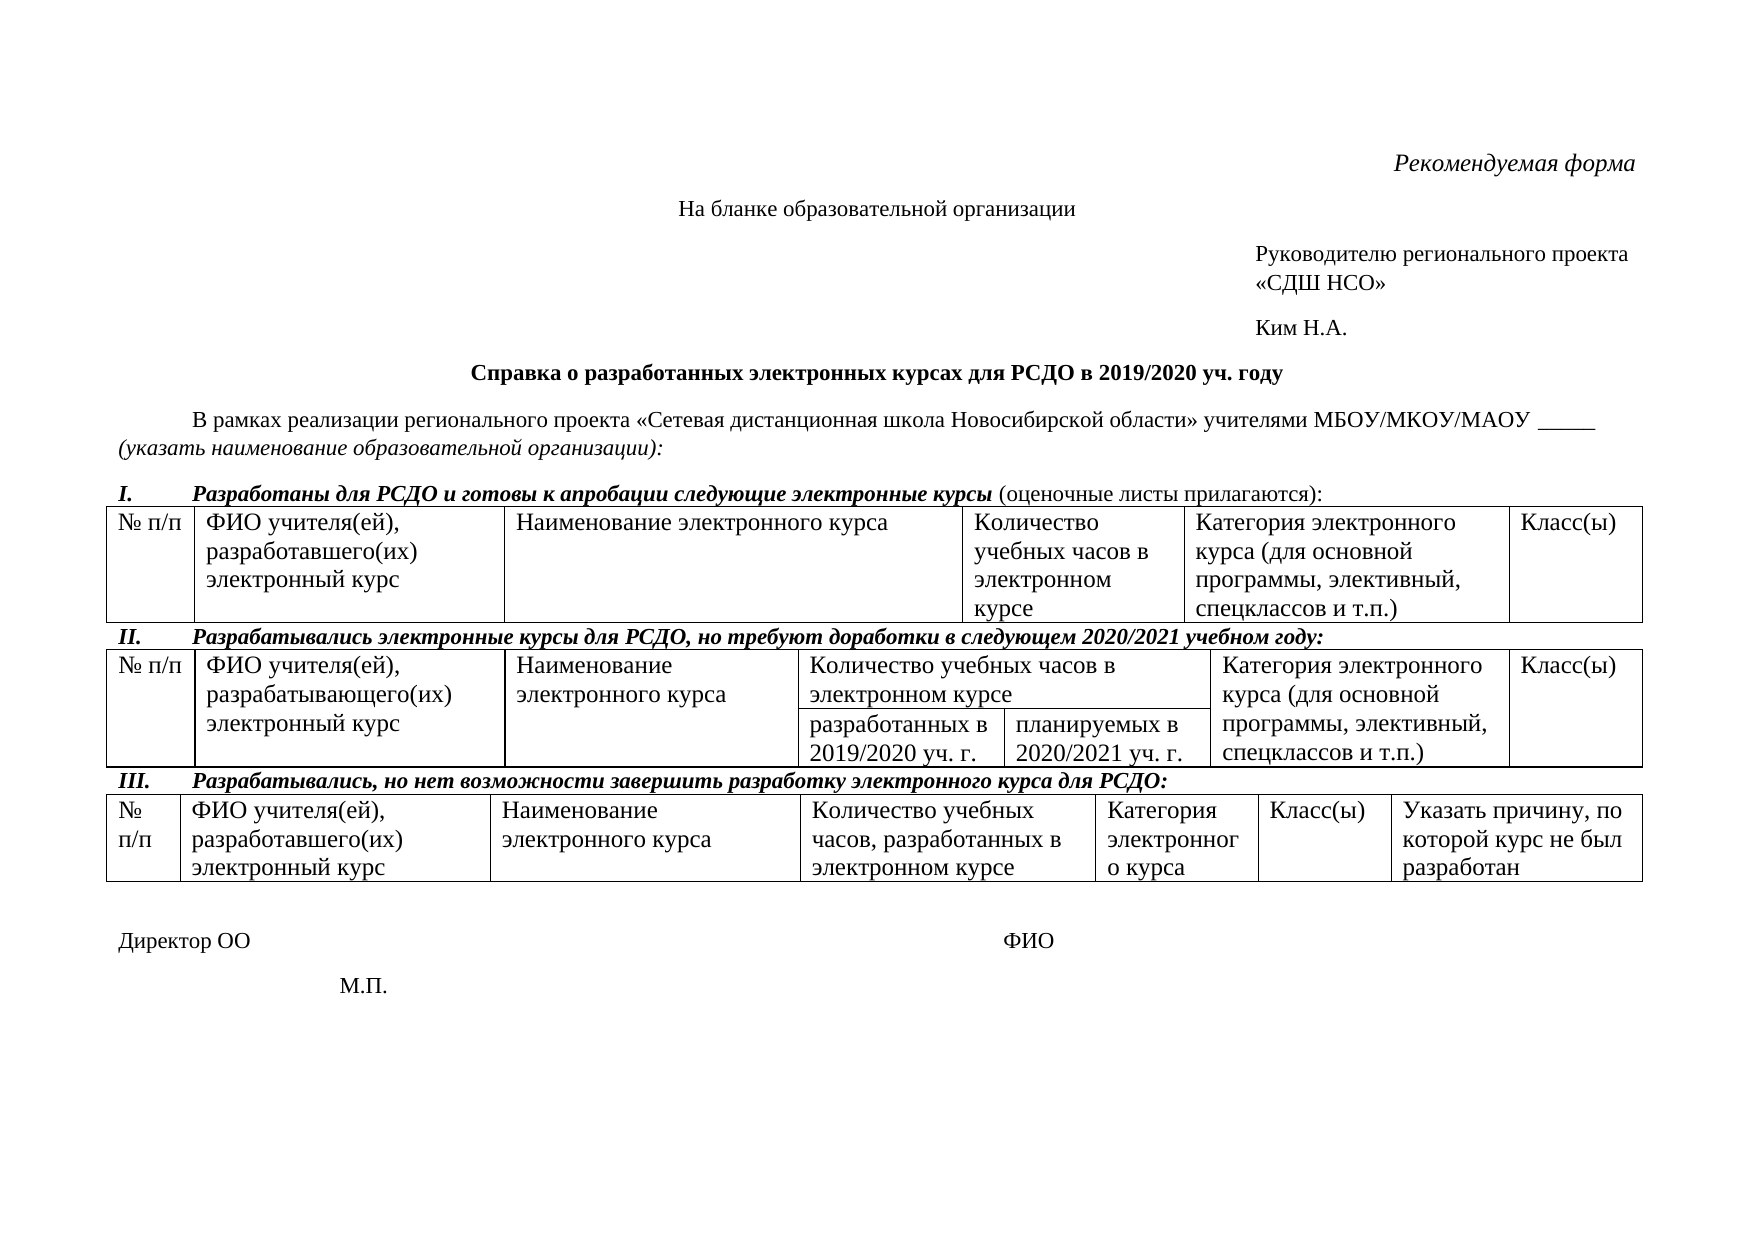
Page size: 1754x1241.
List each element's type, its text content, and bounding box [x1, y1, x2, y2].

text На бланке образовательной организации [118, 195, 1636, 222]
table_header Количество учебных часов, разработанных в электронном курсе [801, 795, 1095, 881]
list Разработаны для РСДО и готовы к апробации следующие электронные курсы (оценочные листы прилагаются): [118, 479, 1636, 506]
table_header ФИО учителя(ей), разработавшего(их) электронный курс [181, 795, 490, 881]
table_header Количество учебных часов в электронном курсе [799, 650, 1210, 708]
table_header Наименование электронного курса [491, 795, 800, 881]
list Справка о разработанных электронных курсах для РСДО в 2019/2020 уч. году [118, 359, 1636, 386]
table_header № п/п [107, 650, 194, 766]
list Разрабатывались, но нет возможности завершить разработку электронного курса для РСДО: [118, 768, 1636, 794]
text В рамках реализации регионального проекта «Сетевая дистанционная школа Новосибирской области» учителями МБОУ/МКОУ/МАОУ _____ (указать наименование образовательной организации): [118, 406, 1636, 461]
table_header ФИО учителя(ей), разработавшего(их) электронный курс [195, 507, 504, 622]
table_header Указать причину, по которой курс не был разработан [1392, 795, 1642, 881]
table_header Класс(ы) [1510, 507, 1642, 622]
table_header Количество учебных часов в электронном курсе [963, 507, 1184, 622]
text М.П. [266, 972, 1636, 999]
table_header Наименование электронного курса [505, 507, 962, 622]
text Руководителю регионального проекта «СДШ НСО» [1255, 241, 1636, 295]
text Ким Н.А. [1255, 314, 1636, 340]
list Разрабатывались электронные курсы для РСДО, но требуют доработки в следующем 2020/2021 учебном году: [118, 623, 1636, 649]
table_header № п/п [107, 507, 194, 622]
table_cell планируемых в 2020/2021 уч. г. [1005, 709, 1210, 766]
table_header ФИО учителя(ей), разрабатывающего(их) электронный курс [196, 650, 504, 766]
table_header Категория электронного курса [1096, 795, 1258, 881]
text Директор ОО ФИО [118, 927, 1636, 954]
table_cell разработанных в 2019/2020 уч. г. [799, 709, 1004, 766]
table_header Наименование электронного курса [506, 650, 798, 766]
table_header Категория электронного курса (для основной программы, элективный, спецклассов и т.п.) [1211, 650, 1509, 766]
text Рекомендуемая форма [118, 148, 1636, 176]
table_header Класс(ы) [1510, 650, 1642, 766]
table_header Категория электронного курса (для основной программы, элективный, спецклассов и т.п.) [1185, 507, 1509, 622]
table_header № п/п [107, 795, 180, 881]
table_header Класс(ы) [1259, 795, 1391, 881]
